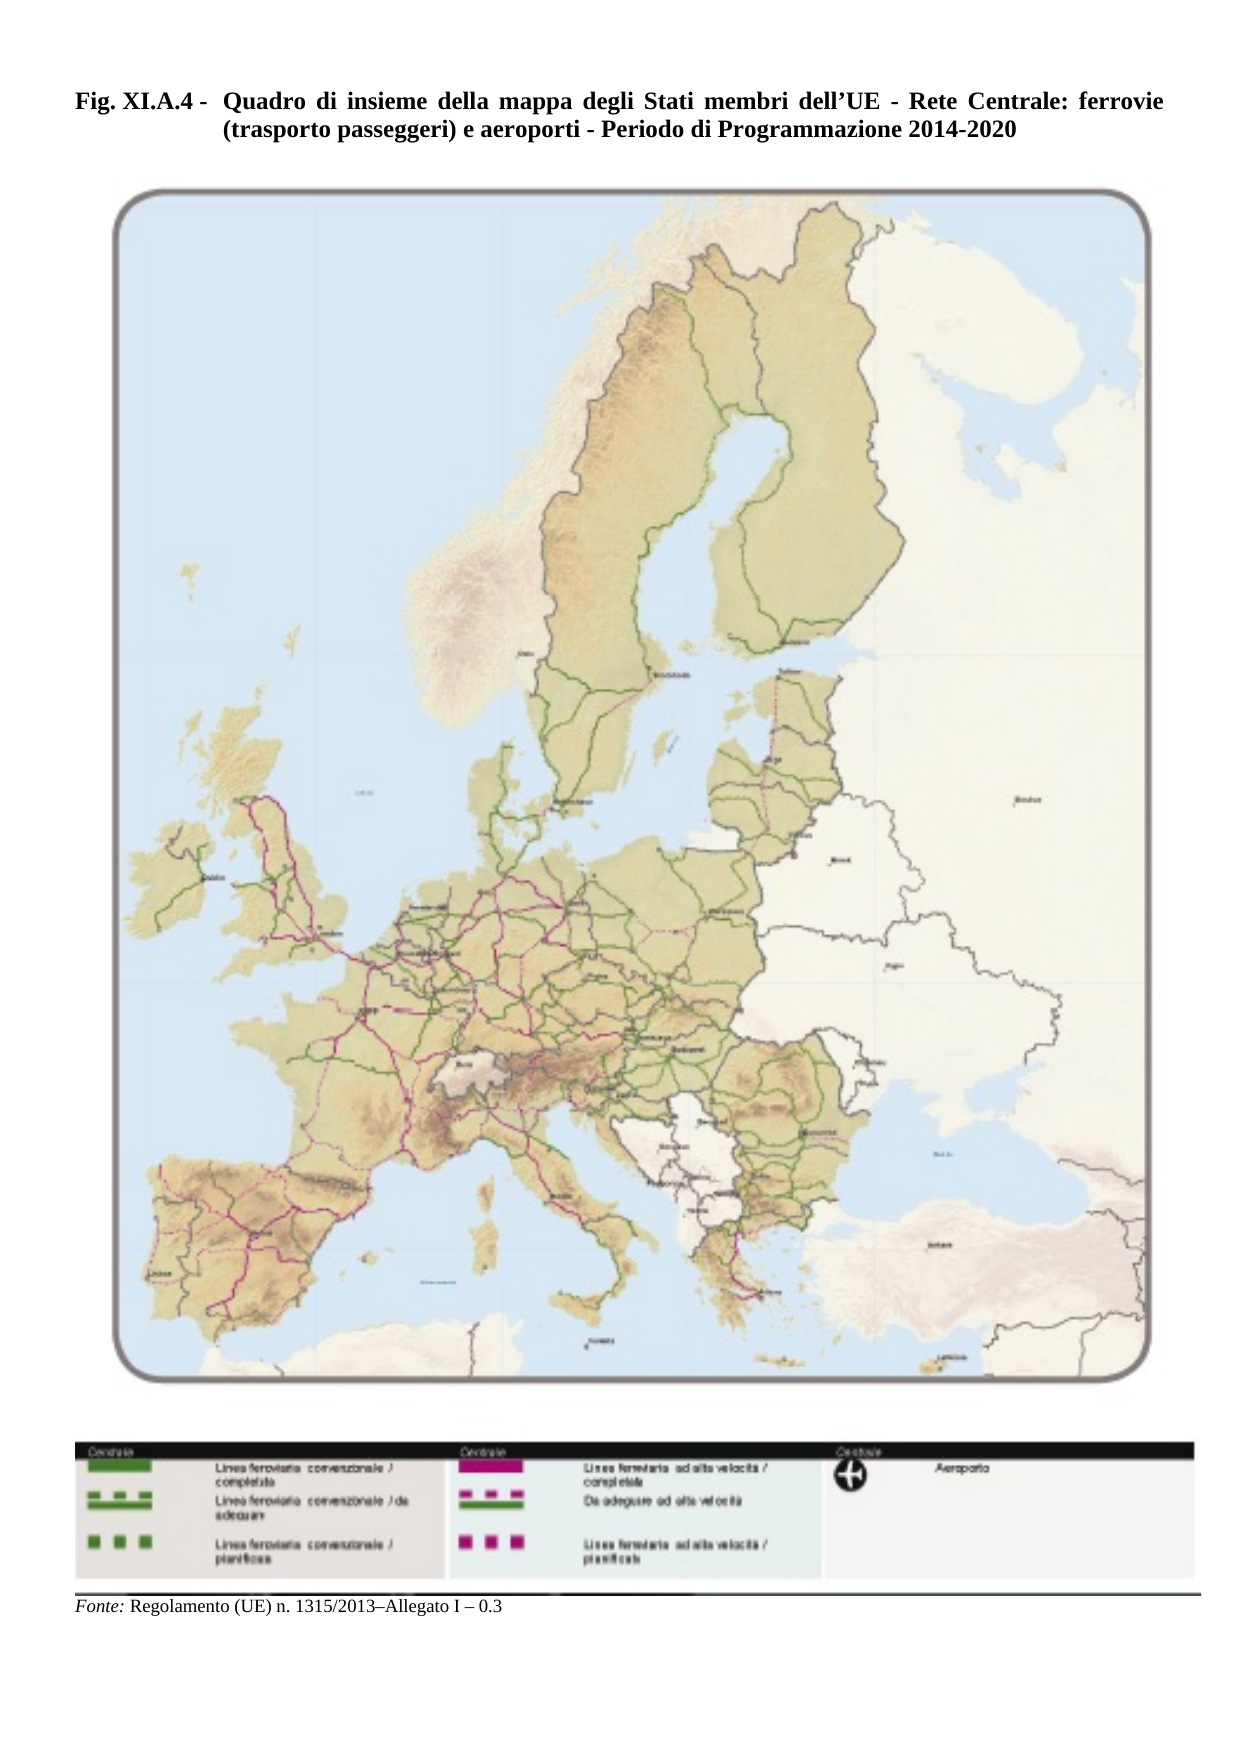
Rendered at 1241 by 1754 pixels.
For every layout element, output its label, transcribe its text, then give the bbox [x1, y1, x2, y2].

picture [75, 172, 1202, 1596]
text Fonte: Regolamento (UE) n. 1315/2013–Allegato I – 0.3 [75, 1596, 1165, 1617]
text Fig. XI.A.4 - Quadro di insieme della mappa degli Stati membri dell’UE - Rete Centrale: ferrovie (trasporto passeggeri) e aeroporti - Periodo di Programmazione 2014-2020 [75, 86, 1165, 143]
